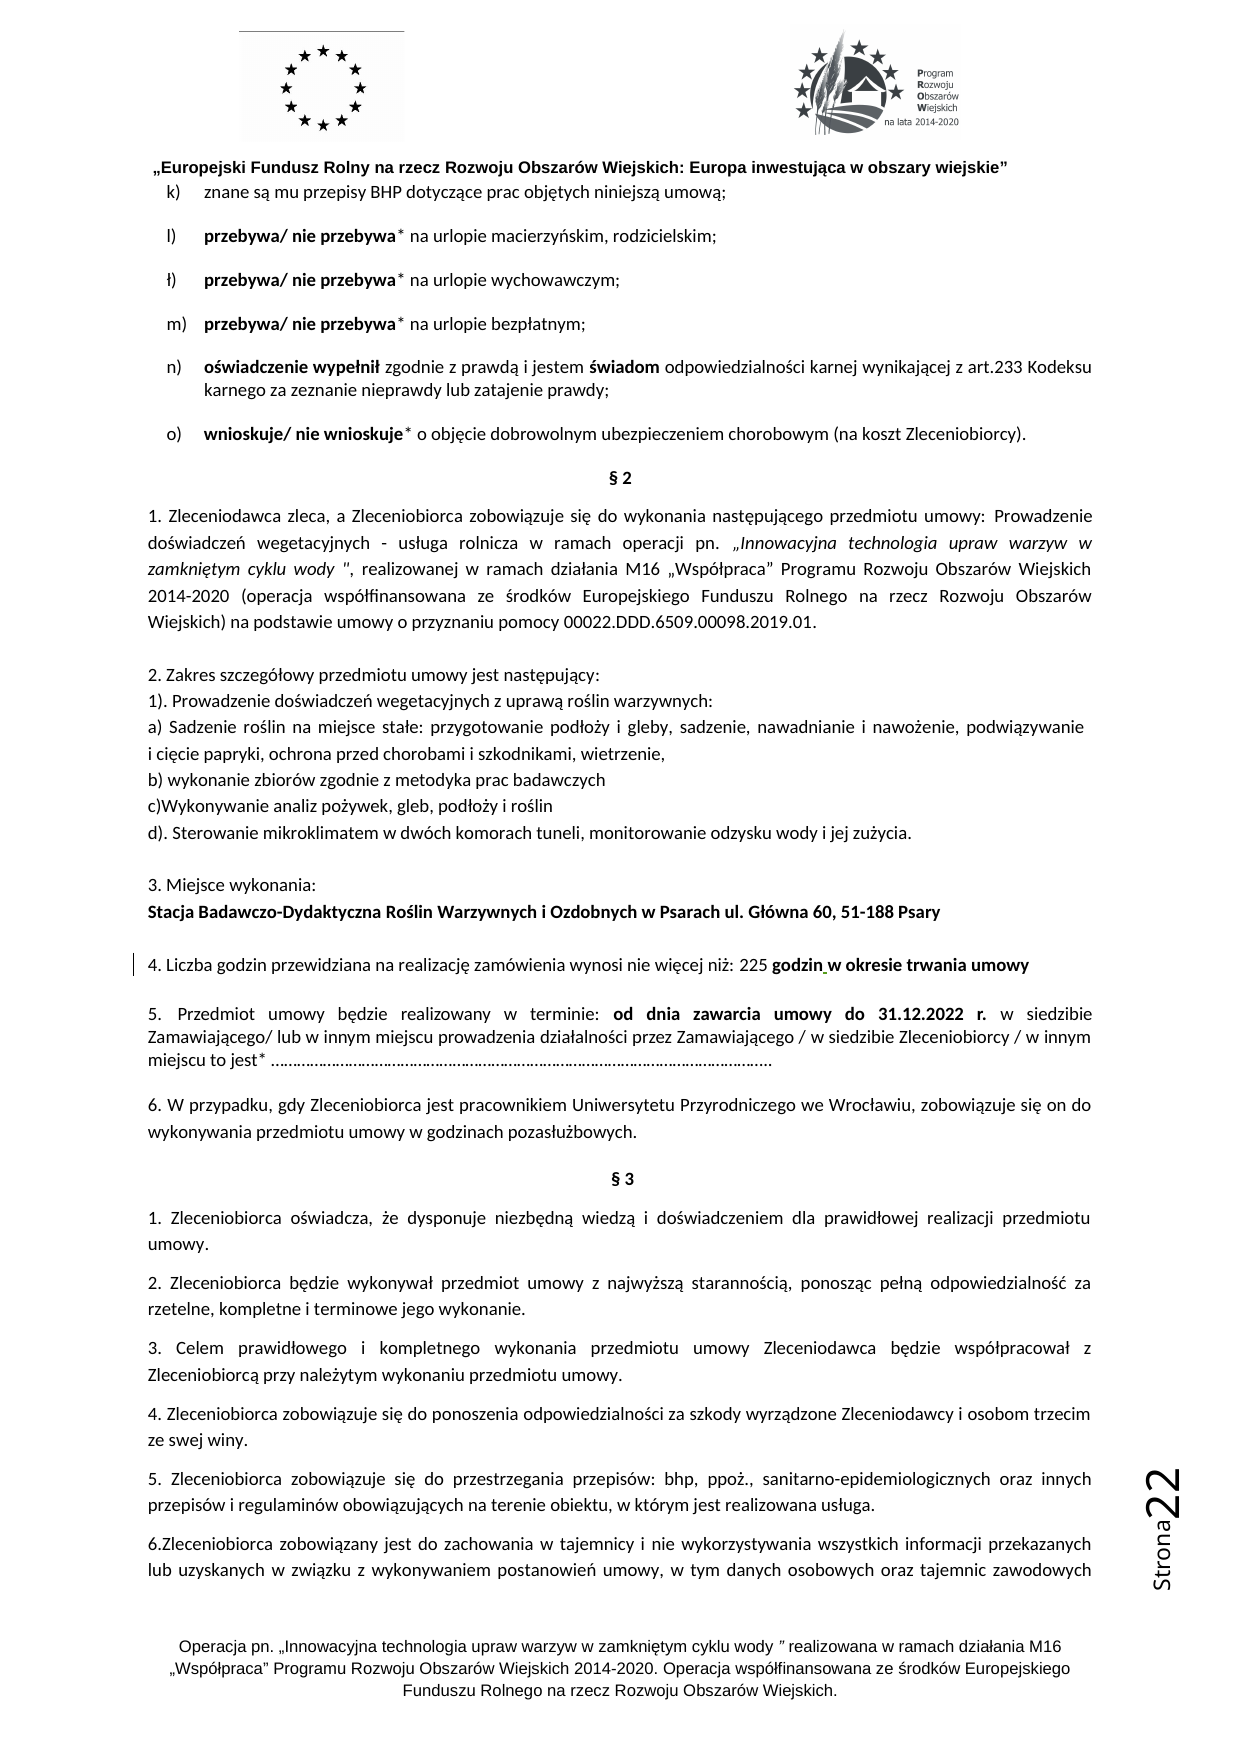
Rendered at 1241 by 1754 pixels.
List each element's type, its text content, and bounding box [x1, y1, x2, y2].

text 6. W przypadku, gdy Zleceniobiorca jest pracownikiem Uniwersytetu Przyrodniczego we Wrocławiu, zobowiązuje się on do wykonywania przedmiotu umowy w godzinach pozasłużbowych. [148, 1094, 1093, 1143]
text b) wykonanie zbiorów zgodnie z metodyka prac badawczych [148, 768, 1093, 791]
picture [238, 31, 405, 142]
text § 3 [148, 1167, 1093, 1190]
text ł) przebywa/ nie przebywa* na urlopie wychowawczym; [166, 268, 1093, 291]
text 4. Zleceniobiorca zobowiązuje się do ponoszenia odpowiedzialności za szkody wyrządzone Zleceniodawcy i osobom trzecim ze swej winy. [148, 1402, 1093, 1451]
text m) przebywa/ nie przebywa* na urlopie bezpłatnym; [166, 312, 1093, 334]
picture [789, 24, 962, 140]
text l) przebywa/ nie przebywa* na urlopie macierzyńskim, rodzicielskim; [166, 224, 1093, 247]
text 5. Zleceniobiorca zobowiązuje się do przestrzegania przepisów: bhp, ppoż., sanitarno-epidemiologicznych oraz innych przepisów i regulaminów obowiązujących na terenie obiektu, w którym jest realizowana usługa. [148, 1467, 1093, 1516]
text 1. Zleceniobiorca oświadcza, że dysponuje niezbędną wiedzą i doświadczeniem dla prawidłowej realizacji przedmiotu umowy. [148, 1206, 1093, 1255]
text k) znane są mu przepisy BHP dotyczące prac objętych niniejszą umową; [166, 180, 1093, 203]
text 3. Miejsce wykonania: [148, 874, 1093, 897]
text d). Sterowanie mikroklimatem w dwóch komorach tuneli, monitorowanie odzysku wody i jej zużycia. [148, 821, 1093, 844]
text c)Wykonywanie analiz pożywek, gleb, podłoży i roślin [148, 794, 1093, 817]
text 3. Celem prawidłowego i kompletnego wykonania przedmiotu umowy Zleceniodawca będzie współpracował z Zleceniobiorcą przy należytym wykonaniu przedmiotu umowy. [148, 1336, 1093, 1386]
text 4. Liczba godzin przewidziana na realizację zamówienia wynosi nie więcej niż: 225 godzinw okresie trwania umowy [148, 953, 1093, 976]
text 2. Zleceniobiorca będzie wykonywał przedmiot umowy z najwyższą starannością, ponosząc pełną odpowiedzialność za rzetelne, kompletne i terminowe jego wykonanie. [148, 1271, 1093, 1321]
text o) wnioskuje/ nie wnioskuje* o objęcie dobrowolnym ubezpieczeniem chorobowym (na koszt Zleceniobiorcy). [166, 422, 1093, 445]
text n) oświadczenie wypełnił zgodnie z prawdą i jestem świadom odpowiedzialności karnej wynikającej z art.233 Kodeksu karnego za zeznanie nieprawdy lub zatajenie prawdy; [166, 355, 1093, 401]
text 1. Zleceniodawca zleca, a Zleceniobiorca zobowiązuje się do wykonania następującego przedmiotu umowy: Prowadzenie doświadczeń wegetacyjnych - usługa rolnicza w ramach operacji pn. „Innowacyjna technologia upraw warzyw w zamkniętym cyklu wody ", realizowanej w ramach działania M16 „Współpraca” Programu Rozwoju Obszarów Wiejskich 2014-2020 (operacja współfinansowana ze środków Europejskiego Funduszu Rolnego na rzecz Rozwoju Obszarów Wiejskich) na podstawie umowy o przyznaniu pomocy 00022.DDD.6509.00098.2019.01. [148, 505, 1093, 633]
subtitle Stacja Badawczo-Dydaktyczna Roślin Warzywnych i Ozdobnych w Psarach ul. Główna 60, 51-188 Psary [148, 900, 1093, 923]
text a) Sadzenie roślin na miejsce stałe: przygotowanie podłoży i gleby, sadzenie, nawadnianie i nawożenie, podwiązywanie i cięcie papryki, ochrona przed chorobami i szkodnikami, wietrzenie, [148, 716, 1093, 765]
text § 2 [148, 466, 1093, 489]
list Przedmiot umowy będzie realizowany w terminie: od dnia zawarcia umowy do 31.12.2022 r. w siedzibie Zamawiającego/ lub w innym miejscu prowadzenia działalności przez Zamawiającego / w siedzibie Zleceniobiorcy / w innym miejscu to jest* …………………………………………………………………………………………………….. [148, 1002, 1093, 1071]
text 2. Zakres szczegółowy przedmiotu umowy jest następujący: [148, 663, 1093, 686]
text 1). Prowadzenie doświadczeń wegetacyjnych z uprawą roślin warzywnych: [148, 689, 1093, 712]
